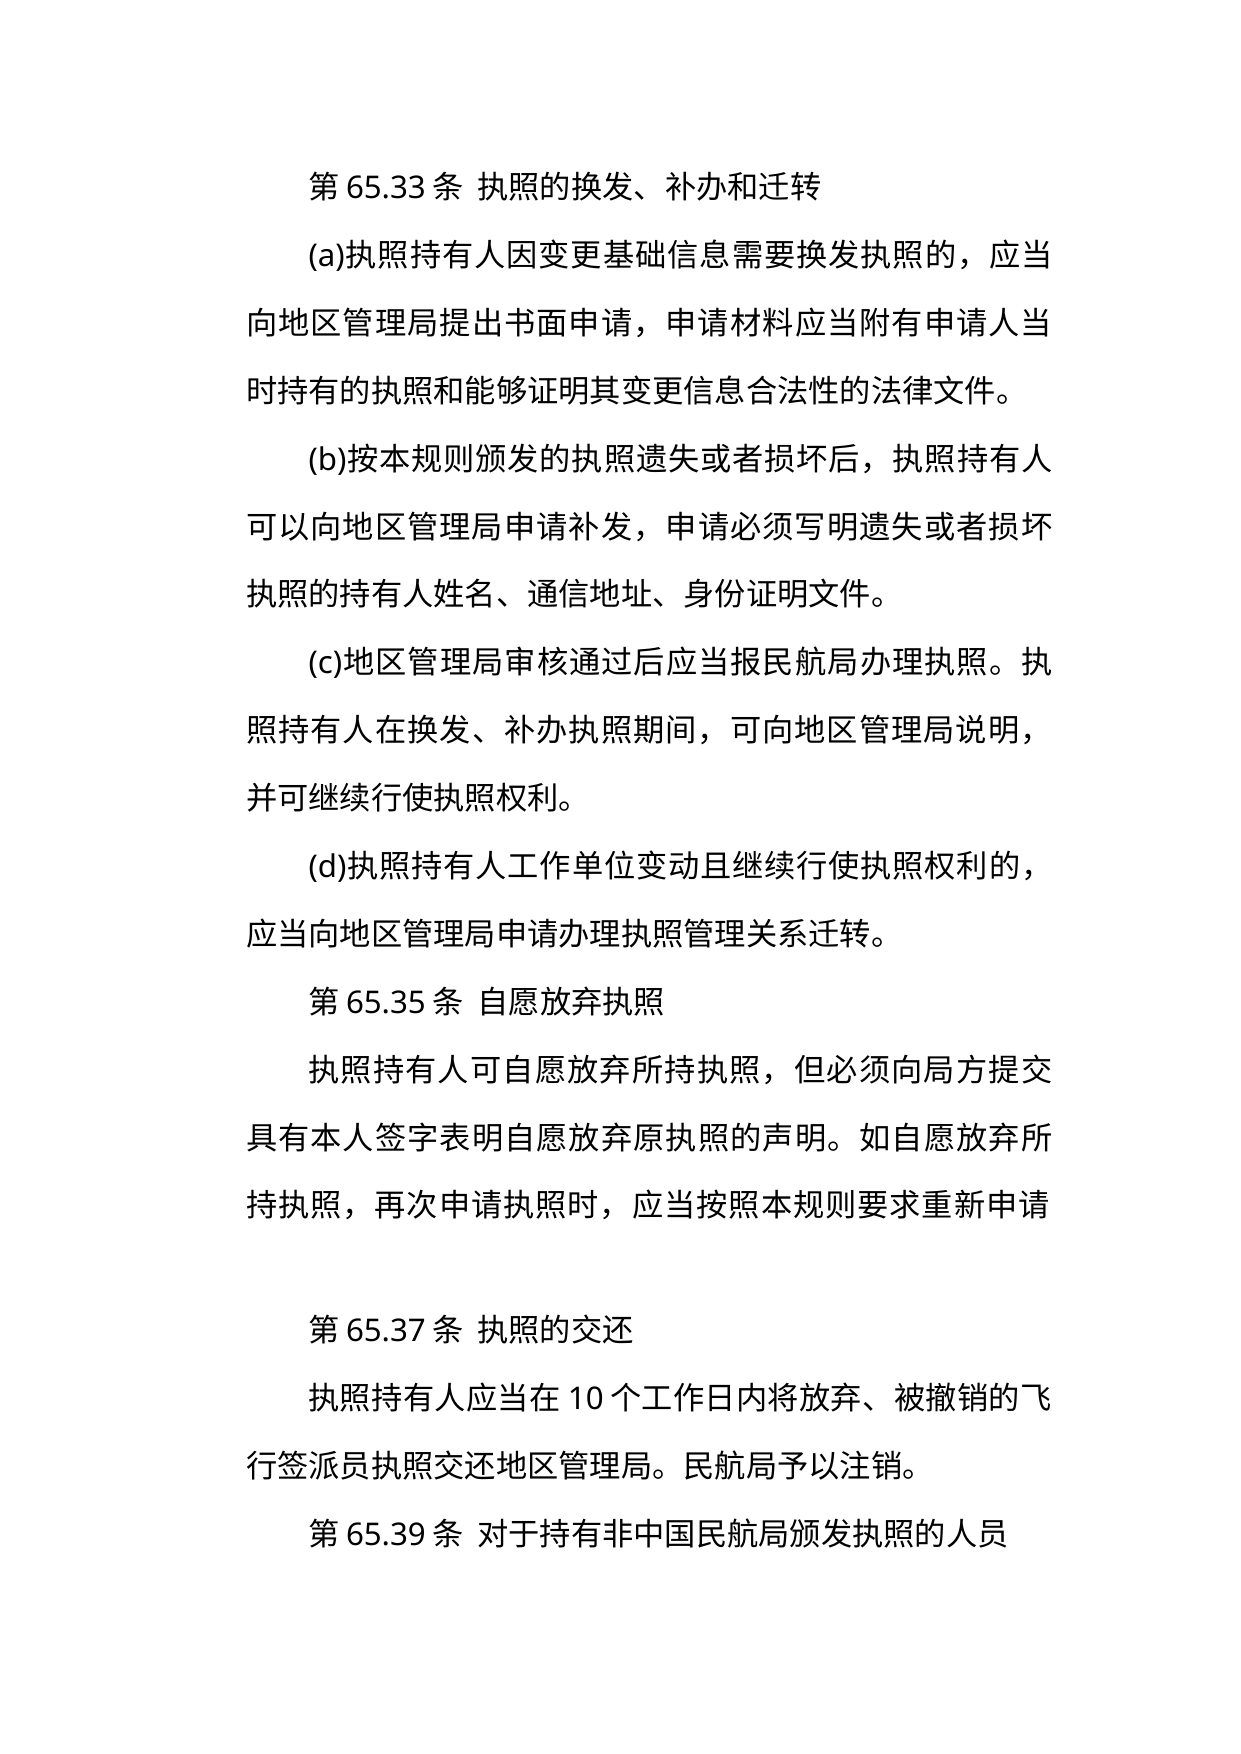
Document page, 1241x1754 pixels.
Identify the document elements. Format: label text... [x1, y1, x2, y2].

text (c)地区管理局审核通过后应当报民航局办理执照。执照持有人在换发、补办执照期间，可向地区管理局说明，并可继续行使执照权利。 [246, 637, 1053, 818]
text (d)执照持有人工作单位变动且继续行使执照权利的，应当向地区管理局申请办理执照管理关系迁转。 [246, 841, 1053, 954]
text (b)按本规则颁发的执照遗失或者损坏后，执照持有人可以向地区管理局申请补发，申请必须写明遗失或者损坏执照的持有人姓名、通信地址、身份证明文件。 [246, 434, 1053, 615]
text 执照持有人应当在10个工作日内将放弃、被撤销的飞行签派员执照交还地区管理局。民航局予以注销。 [246, 1373, 1053, 1486]
text 第65.35条 自愿放弃执照 [246, 977, 1053, 1022]
text 第65.33条 执照的换发、补办和迁转 [246, 162, 1053, 207]
text 第65.37条 执照的交还 [246, 1305, 1053, 1351]
text 执照持有人可自愿放弃所持执照，但必须向局方提交具有本人签字表明自愿放弃原执照的声明。如自愿放弃所持执照，再次申请执照时，应当按照本规则要求重新申请。 [246, 1045, 1053, 1285]
text (a)执照持有人因变更基础信息需要换发执照的，应当向地区管理局提出书面申请，申请材料应当附有申请人当时持有的执照和能够证明其变更信息合法性的法律文件。 [246, 230, 1053, 411]
text 第65.39条 对于持有非中国民航局颁发执照的人员 [246, 1509, 1053, 1554]
